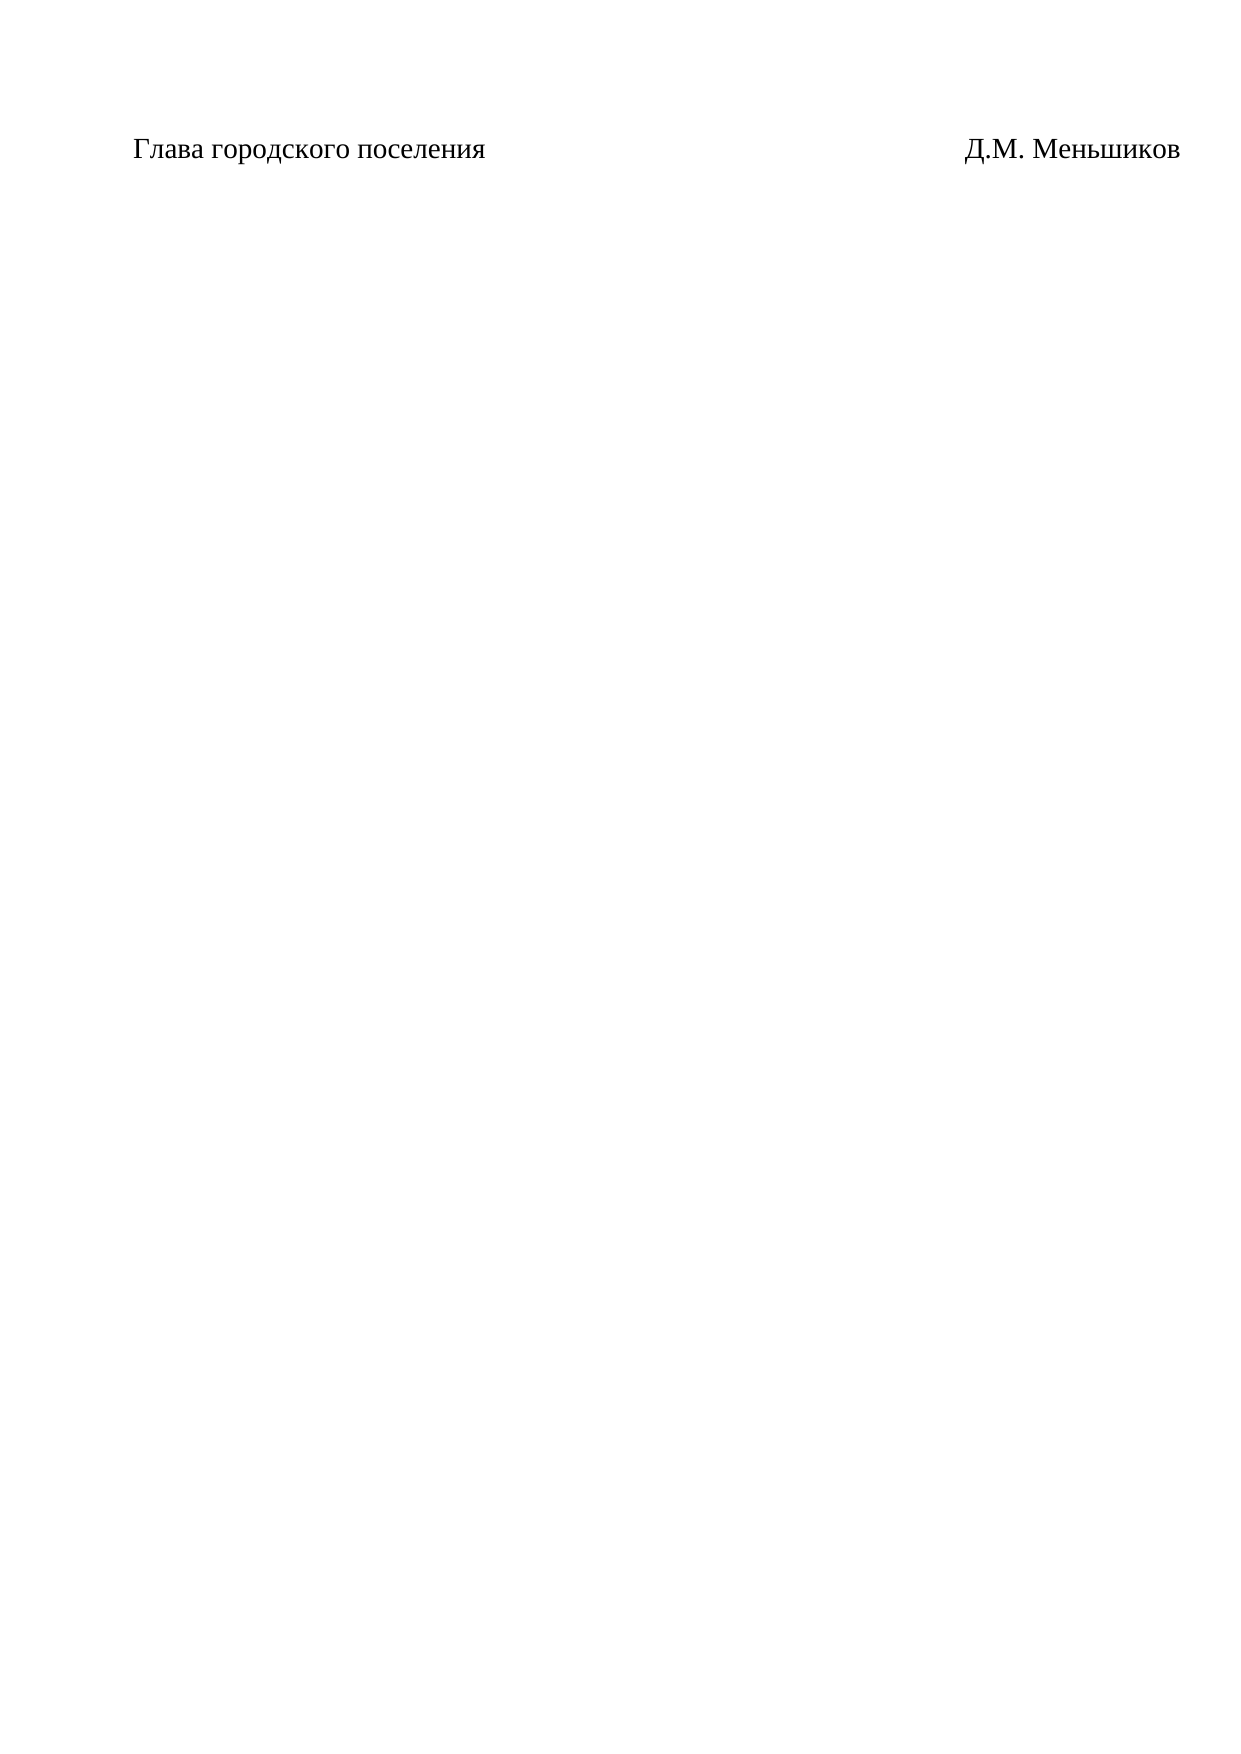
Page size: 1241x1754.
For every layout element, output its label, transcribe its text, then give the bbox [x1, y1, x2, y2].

text Глава городского поселения Д.М. Меньшиков [133, 131, 1181, 165]
